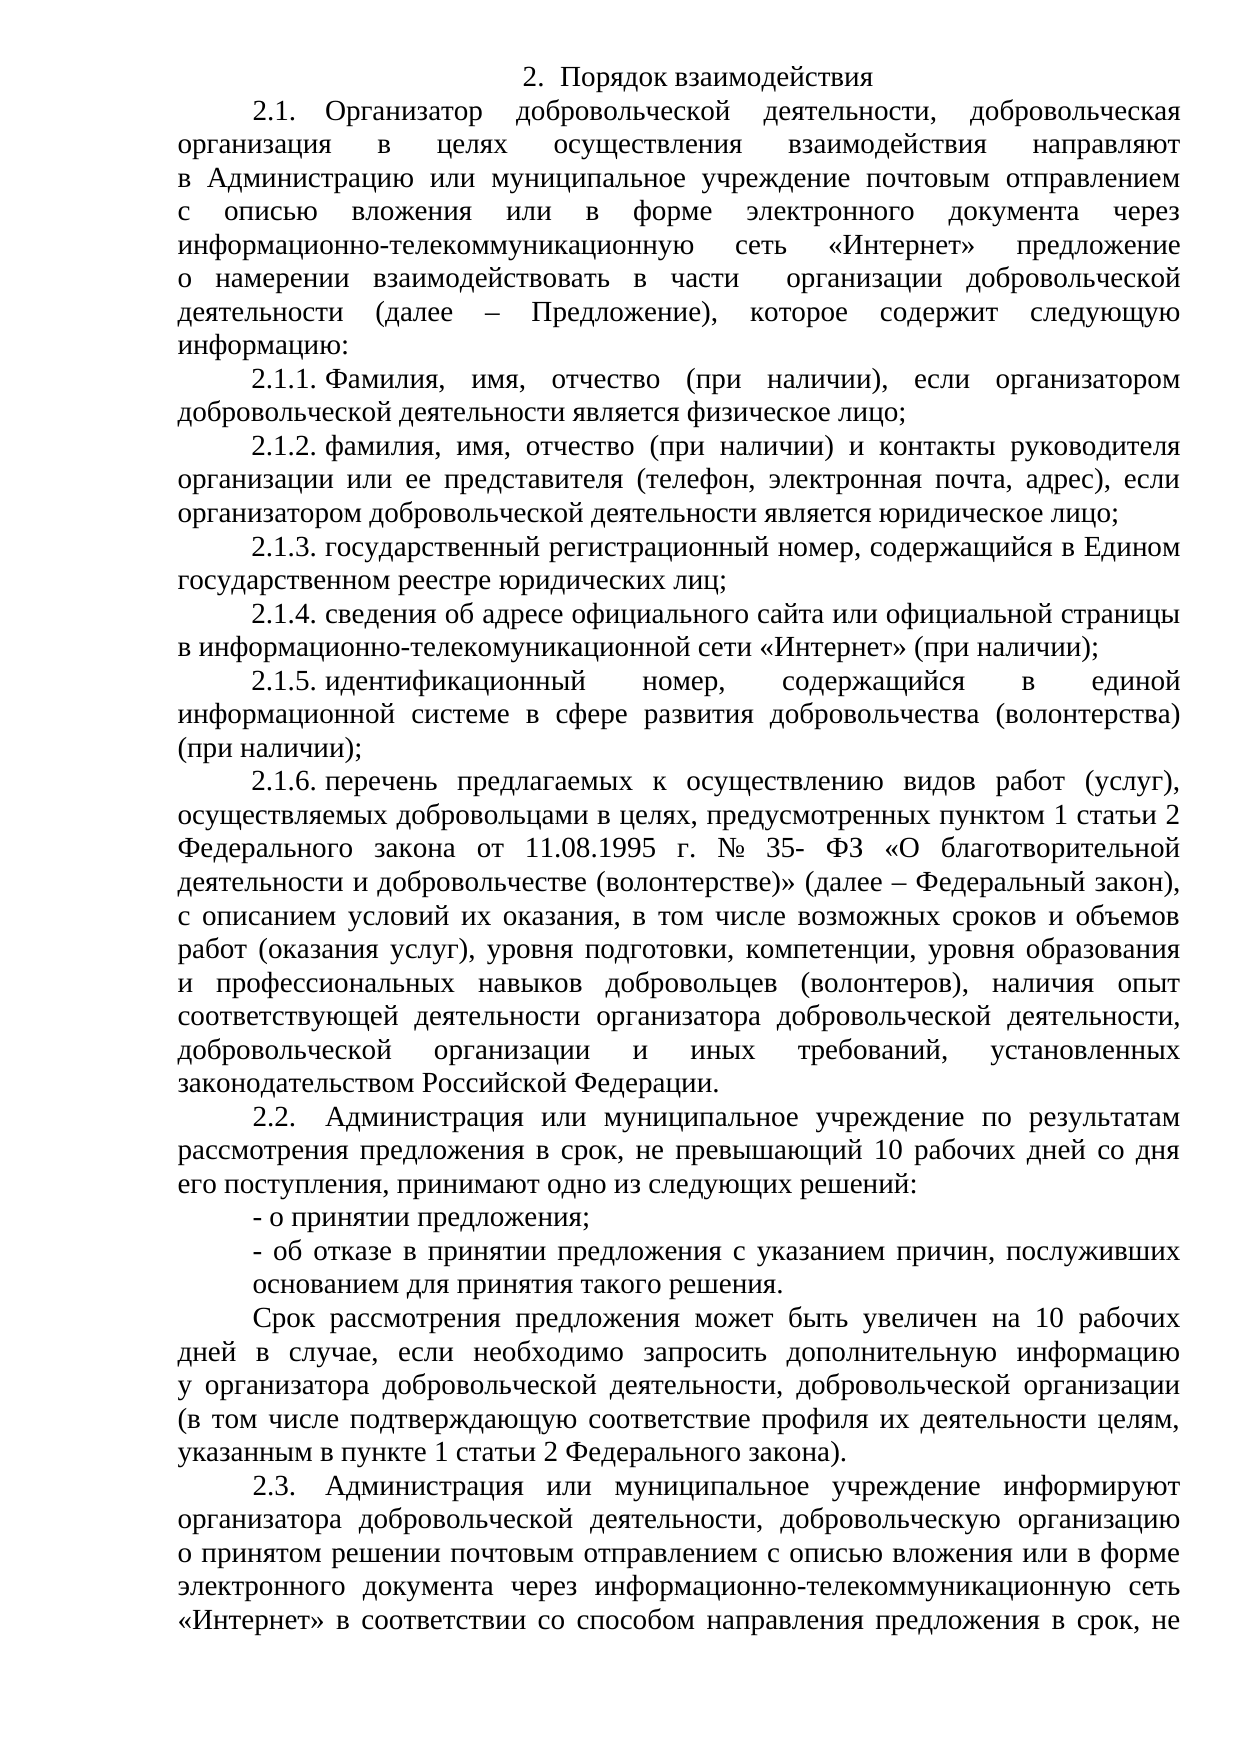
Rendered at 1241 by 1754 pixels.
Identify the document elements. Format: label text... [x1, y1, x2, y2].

list Фамилия, имя, отчество (при наличии), если организатором добровольческой деятельности является физическое лицо; [177, 361, 1181, 428]
list идентификационный номер, содержащийся в единой информационной системе в сфере развития добровольчества (волонтерства) (при наличии); [177, 663, 1181, 763]
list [177, 1468, 1181, 1636]
list государственный регистрационный номер, содержащийся в Едином государственном реестре юридических лиц; [177, 529, 1181, 596]
list перечень предлагаемых к осуществлению видов работ (услуг), осуществляемых добровольцами в целях, предусмотренных пунктом 1 статьи 2 Федерального закона от 11.08.1995 г. № 35- ФЗ «О благотворительной деятельности и добровольчестве (волонтерстве)» (далее – Федеральный закон), с описанием условий их оказания, в том числе возможных сроков и объемов работ (оказания услуг), уровня подготовки, компетенции, уровня образования и профессиональных навыков добровольцев (волонтеров), наличия опыт соответствующей деятельности организатора добровольческой деятельности, добровольческой организации и иных требований, установленных законодательством Российской Федерации. [177, 763, 1181, 1099]
list Порядок взаимодействия [215, 59, 1181, 93]
list Организатор добровольческой деятельности, добровольческая организация в целях осуществления взаимодействия направляют в Администрацию или муниципальное учреждение почтовым отправлением с описью вложения или в форме электронного документа через информационно-телекоммуникационную сеть «Интернет» предложение о намерении взаимодействовать в части организации добровольческой деятельности (далее – Предложение), которое содержит следующую информацию: [177, 93, 1181, 361]
text Срок рассмотрения предложения может быть увеличен на 10 рабочих дней в случае, если необходимо запросить дополнительную информацию у организатора добровольческой деятельности, добровольческой организации (в том числе подтверждающую соответствие профиля их деятельности целям, указанным в пункте 1 статьи 2 Федерального закона). [177, 1300, 1181, 1468]
list Администрация или муниципальное учреждение по результатам рассмотрения предложения в срок, не превышающий 10 рабочих дней со дня его поступления, принимают одно из следующих решений: [177, 1099, 1181, 1199]
text - об отказе в принятии предложения с указанием причин, послуживших основанием для принятия такого решения. [252, 1233, 1181, 1300]
text - о принятии предложения; [252, 1199, 1181, 1233]
list сведения об адресе официального сайта или официальной страницы в информационно-телекомуникационной сети «Интернет» (при наличии); [177, 596, 1181, 663]
list фамилия, имя, отчество (при наличии) и контакты руководителя организации или ее представителя (телефон, электронная почта, адрес), если организатором добровольческой деятельности является юридическое лицо; [177, 428, 1181, 529]
